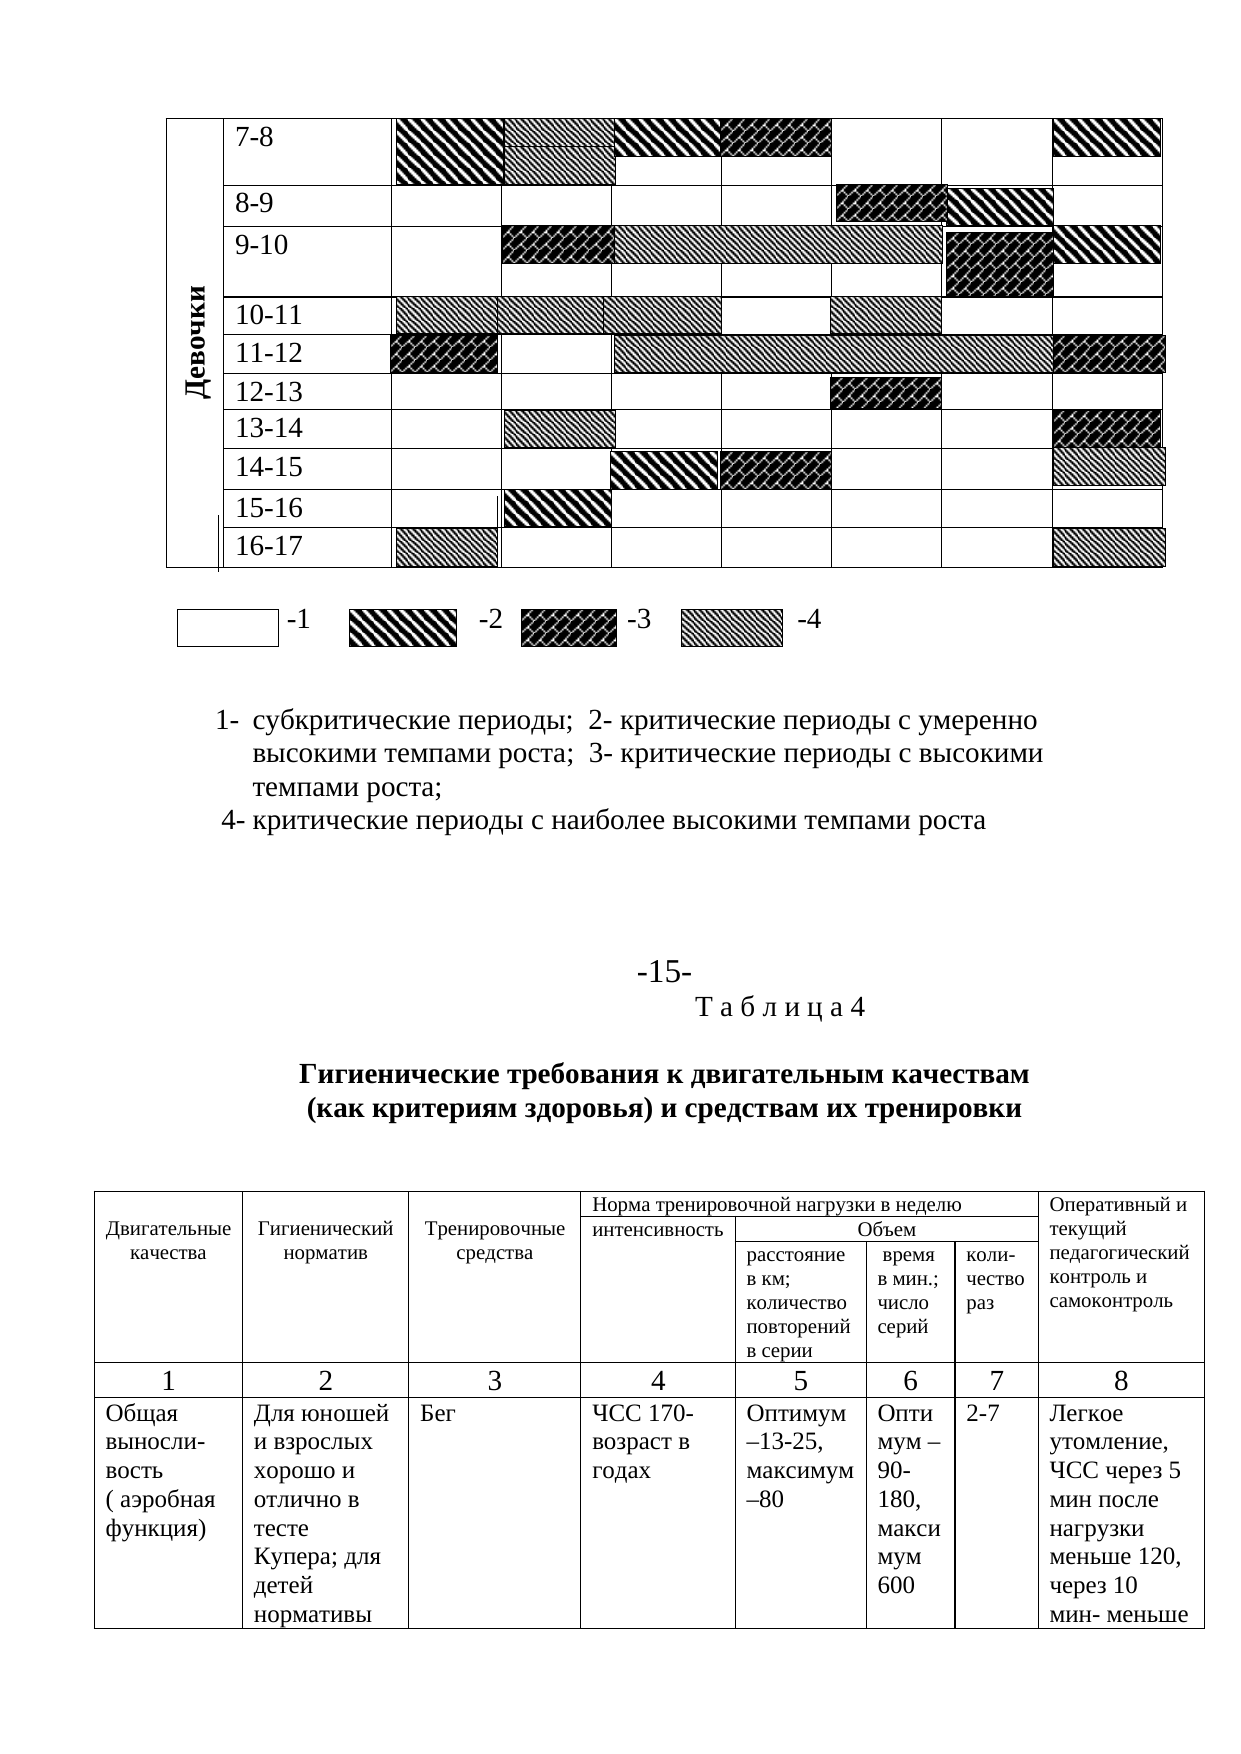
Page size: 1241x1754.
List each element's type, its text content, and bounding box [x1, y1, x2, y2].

picture [397, 529, 497, 566]
table_cell [392, 298, 396, 334]
table_cell [502, 374, 611, 409]
picture [522, 610, 616, 646]
table_cell [832, 410, 941, 448]
picture [397, 119, 503, 184]
picture [505, 411, 615, 447]
table_cell [1053, 490, 1162, 527]
table_cell [1054, 227, 1162, 296]
table_cell 3 [409, 1363, 580, 1397]
picture [611, 452, 717, 489]
table_cell [1053, 298, 1162, 334]
table_cell [502, 528, 611, 567]
picture [615, 119, 720, 156]
table_cell [722, 528, 831, 567]
table_cell 7-8 [224, 119, 391, 184]
table_cell [392, 449, 501, 489]
table_cell коли- чество раз [956, 1242, 1038, 1362]
table_cell 4 [581, 1363, 735, 1397]
table_cell [722, 186, 831, 225]
table_cell [722, 157, 831, 184]
picture [1054, 529, 1165, 566]
table_cell [502, 449, 611, 489]
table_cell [1039, 1398, 1204, 1628]
table_cell 16-17 [224, 528, 391, 567]
table_cell 11-12 [224, 335, 390, 373]
table_cell [722, 298, 830, 334]
table_cell [612, 186, 721, 225]
table_cell [942, 298, 1052, 334]
table_cell Девочки [167, 119, 223, 567]
table_header Гигиенический норматив [243, 1192, 408, 1362]
picture [721, 452, 831, 489]
table_cell [392, 490, 501, 527]
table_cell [736, 1398, 866, 1628]
text Гигиенические требования к двигательным качествам [177, 1056, 1152, 1090]
text -15- [177, 951, 1152, 989]
table_cell время в мин.; число серий [867, 1242, 954, 1362]
table_header Тренировочные средства [409, 1192, 580, 1362]
table_cell [942, 227, 1052, 296]
table_cell [392, 528, 396, 567]
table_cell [956, 1398, 1038, 1628]
table_cell [392, 374, 501, 409]
table_cell [832, 119, 941, 184]
table_cell [1053, 186, 1162, 226]
text 4- критические периоды с наиболее высокими темпами роста [177, 802, 1152, 836]
table_cell [392, 119, 396, 184]
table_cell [409, 1398, 580, 1628]
table_cell интенсивность [581, 1217, 735, 1362]
picture [1054, 336, 1165, 372]
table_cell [581, 1398, 735, 1628]
table_cell 1 [95, 1363, 242, 1397]
table_cell 15-16 [224, 490, 391, 527]
picture [505, 147, 615, 184]
table_cell [616, 157, 721, 184]
text (как критериям здоровья) и средствам их тренировки [177, 1090, 1152, 1123]
table_cell [1053, 119, 1162, 184]
table_cell [1053, 374, 1162, 409]
table_cell [502, 264, 611, 296]
table_cell 9-10 [224, 227, 391, 296]
table_cell 13-14 [224, 410, 391, 448]
picture [947, 189, 1053, 225]
picture [1054, 226, 1160, 263]
table_cell [612, 528, 721, 567]
table_cell [392, 186, 501, 226]
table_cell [95, 1398, 242, 1628]
table_cell [616, 410, 721, 448]
picture [1054, 448, 1165, 485]
table_cell [392, 227, 501, 296]
table_cell 12-13 [224, 374, 391, 409]
table_cell [832, 490, 941, 527]
table_cell [502, 186, 611, 225]
table_cell 6 [867, 1363, 954, 1397]
table_cell [942, 528, 1052, 567]
table_cell расстояние в км; количество повторений в серии [736, 1242, 866, 1362]
table_cell [612, 264, 721, 296]
table_cell [722, 410, 831, 448]
table_cell [832, 528, 941, 567]
table_cell 14-15 [224, 449, 391, 489]
picture [505, 490, 611, 526]
table_cell 7 [956, 1363, 1038, 1397]
picture [615, 226, 942, 263]
table_cell [722, 490, 831, 527]
table_cell [612, 490, 721, 527]
picture [682, 610, 782, 646]
picture [391, 336, 497, 372]
table_cell [832, 264, 941, 296]
text -1 -2 -3 -4 [177, 601, 1152, 635]
table_cell [832, 186, 941, 225]
picture [350, 610, 456, 646]
picture [837, 185, 947, 221]
picture [721, 119, 831, 156]
picture [1054, 119, 1160, 156]
table_cell [942, 449, 1052, 489]
table_cell [502, 335, 611, 373]
table_cell [942, 374, 1052, 409]
table_cell [392, 410, 501, 448]
picture [498, 297, 603, 333]
picture [397, 297, 497, 333]
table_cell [867, 1398, 954, 1628]
table_cell 5 [736, 1363, 866, 1397]
table_cell [942, 410, 1052, 448]
table_cell 10-11 [224, 298, 391, 334]
table_cell [722, 374, 831, 409]
table_cell Объем [736, 1217, 1038, 1241]
picture [615, 336, 1053, 372]
table_cell [832, 449, 941, 489]
picture [831, 378, 941, 408]
table_cell 8 [1039, 1363, 1204, 1397]
picture [604, 297, 721, 333]
table_cell [942, 490, 1052, 527]
table_cell [942, 119, 1052, 184]
picture [947, 233, 1053, 296]
table_cell 2 [243, 1363, 408, 1397]
text Т а б л и ц а 4 [177, 989, 1152, 1023]
table_header Двигательные качества [95, 1192, 242, 1362]
table_cell [722, 264, 831, 296]
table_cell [243, 1398, 408, 1628]
picture [1054, 411, 1160, 447]
picture [831, 297, 941, 333]
picture [503, 226, 614, 263]
picture [505, 119, 614, 146]
list субкритические периоды; 2- критические периоды с умеренно высокими темпами роста; 3- критические периоды с высокими темпами роста; [215, 702, 1152, 802]
table_cell 8-9 [224, 186, 391, 226]
table_header Норма тренировочной нагрузки в неделю [581, 1192, 1038, 1216]
table_cell [612, 374, 721, 409]
table_header Оперативный и текущий педагогический контроль и самоконтроль [1039, 1192, 1204, 1362]
